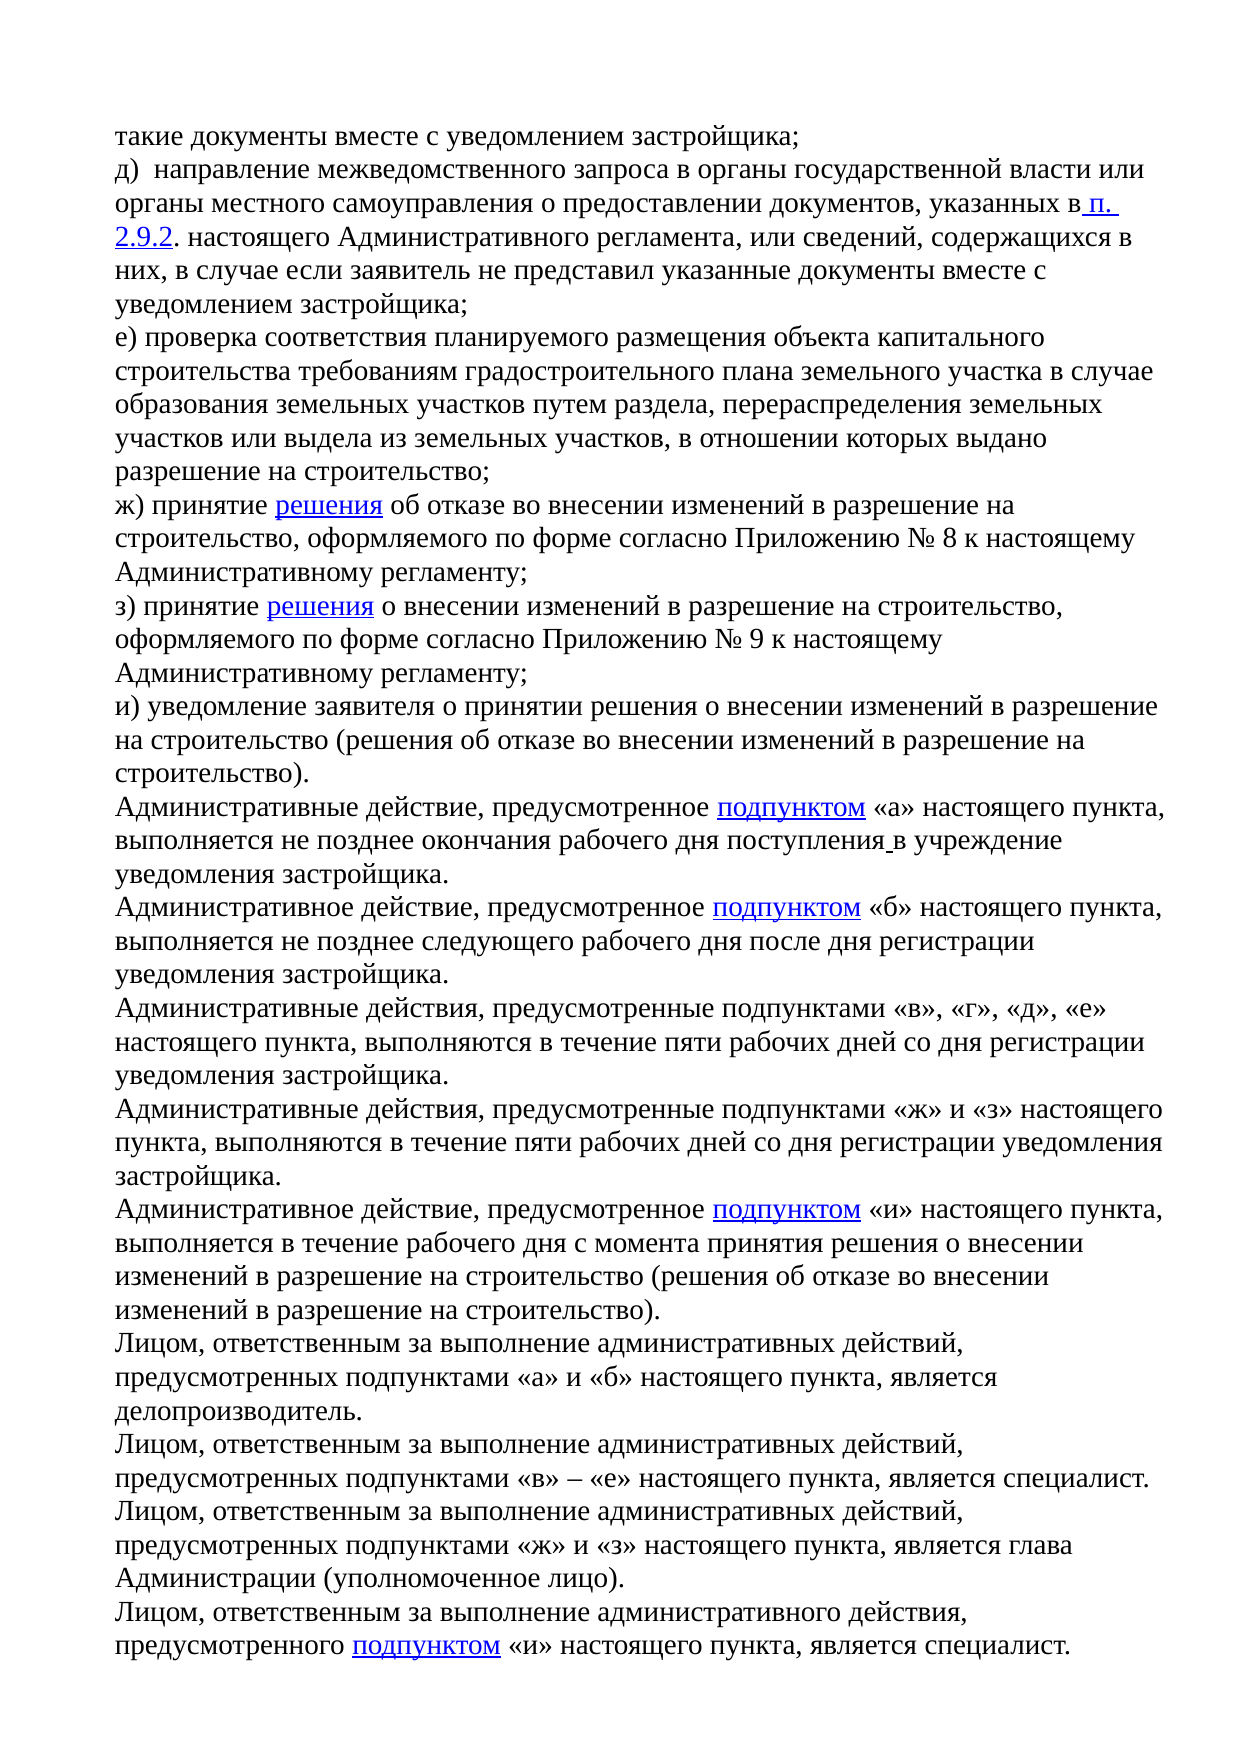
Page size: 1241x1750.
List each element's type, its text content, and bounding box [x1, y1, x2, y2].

text Административные действия, предусмотренные подпунктами «ж» и «з» настоящего пункта, выполняются в течение пяти рабочих дней со дня регистрации уведомления застройщика. [114, 1091, 1182, 1191]
text з) принятие решения о внесении изменений в разрешение на строительство, оформляемого по форме согласно Приложению № 9 к настоящему Административному регламенту; [114, 588, 1182, 688]
text Административное действие, предусмотренное подпунктом «б» настоящего пункта, выполняется не позднее следующего рабочего дня после дня регистрации уведомления застройщика. [114, 889, 1182, 990]
text д) направление межведомственного запроса в органы государственной власти или органы местного самоуправления о предоставлении документов, указанных в п. 2.9.2. настоящего Административного регламента, или сведений, содержащихся в них, в случае если заявитель не представил указанные документы вместе с уведомлением застройщика; [114, 152, 1182, 319]
text Лицом, ответственным за выполнение административного действия, предусмотренного подпунктом «и» настоящего пункта, является специалист. [114, 1594, 1182, 1661]
text е) проверка соответствия планируемого размещения объекта капитального строительства требованиям градостроительного плана земельного участка в случае образования земельных участков путем раздела, перераспределения земельных участков или выдела из земельных участков, в отношении которых выдано разрешение на строительство; [114, 319, 1182, 487]
text Административные действия, предусмотренные подпунктами «в», «г», «д», «е» настоящего пункта, выполняются в течение пяти рабочих дней со дня регистрации уведомления застройщика. [114, 990, 1182, 1091]
text Лицом, ответственным за выполнение административных действий, предусмотренных подпунктами «а» и «б» настоящего пункта, является делопроизводитель. [114, 1326, 1182, 1426]
text Административное действие, предусмотренное подпунктом «и» настоящего пункта, выполняется в течение рабочего дня с момента принятия решения о внесении изменений в разрешение на строительство (решения об отказе во внесении изменений в разрешение на строительство). [114, 1191, 1182, 1326]
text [114, 118, 1182, 152]
text Лицом, ответственным за выполнение административных действий, предусмотренных подпунктами «в» – «е» настоящего пункта, является специалист. [114, 1426, 1182, 1493]
text Лицом, ответственным за выполнение административных действий, предусмотренных подпунктами «ж» и «з» настоящего пункта, является глава Администрации (уполномоченное лицо). [114, 1493, 1182, 1594]
text ж) принятие решения об отказе во внесении изменений в разрешение на строительство, оформляемого по форме согласно Приложению № 8 к настоящему Административному регламенту; [114, 487, 1182, 588]
text и) уведомление заявителя о принятии решения о внесении изменений в разрешение на строительство (решения об отказе во внесении изменений в разрешение на строительство). [114, 688, 1182, 789]
text Административные действие, предусмотренное подпунктом «а» настоящего пункта, выполняется не позднее окончания рабочего дня поступления в учреждение уведомления застройщика. [114, 789, 1182, 889]
